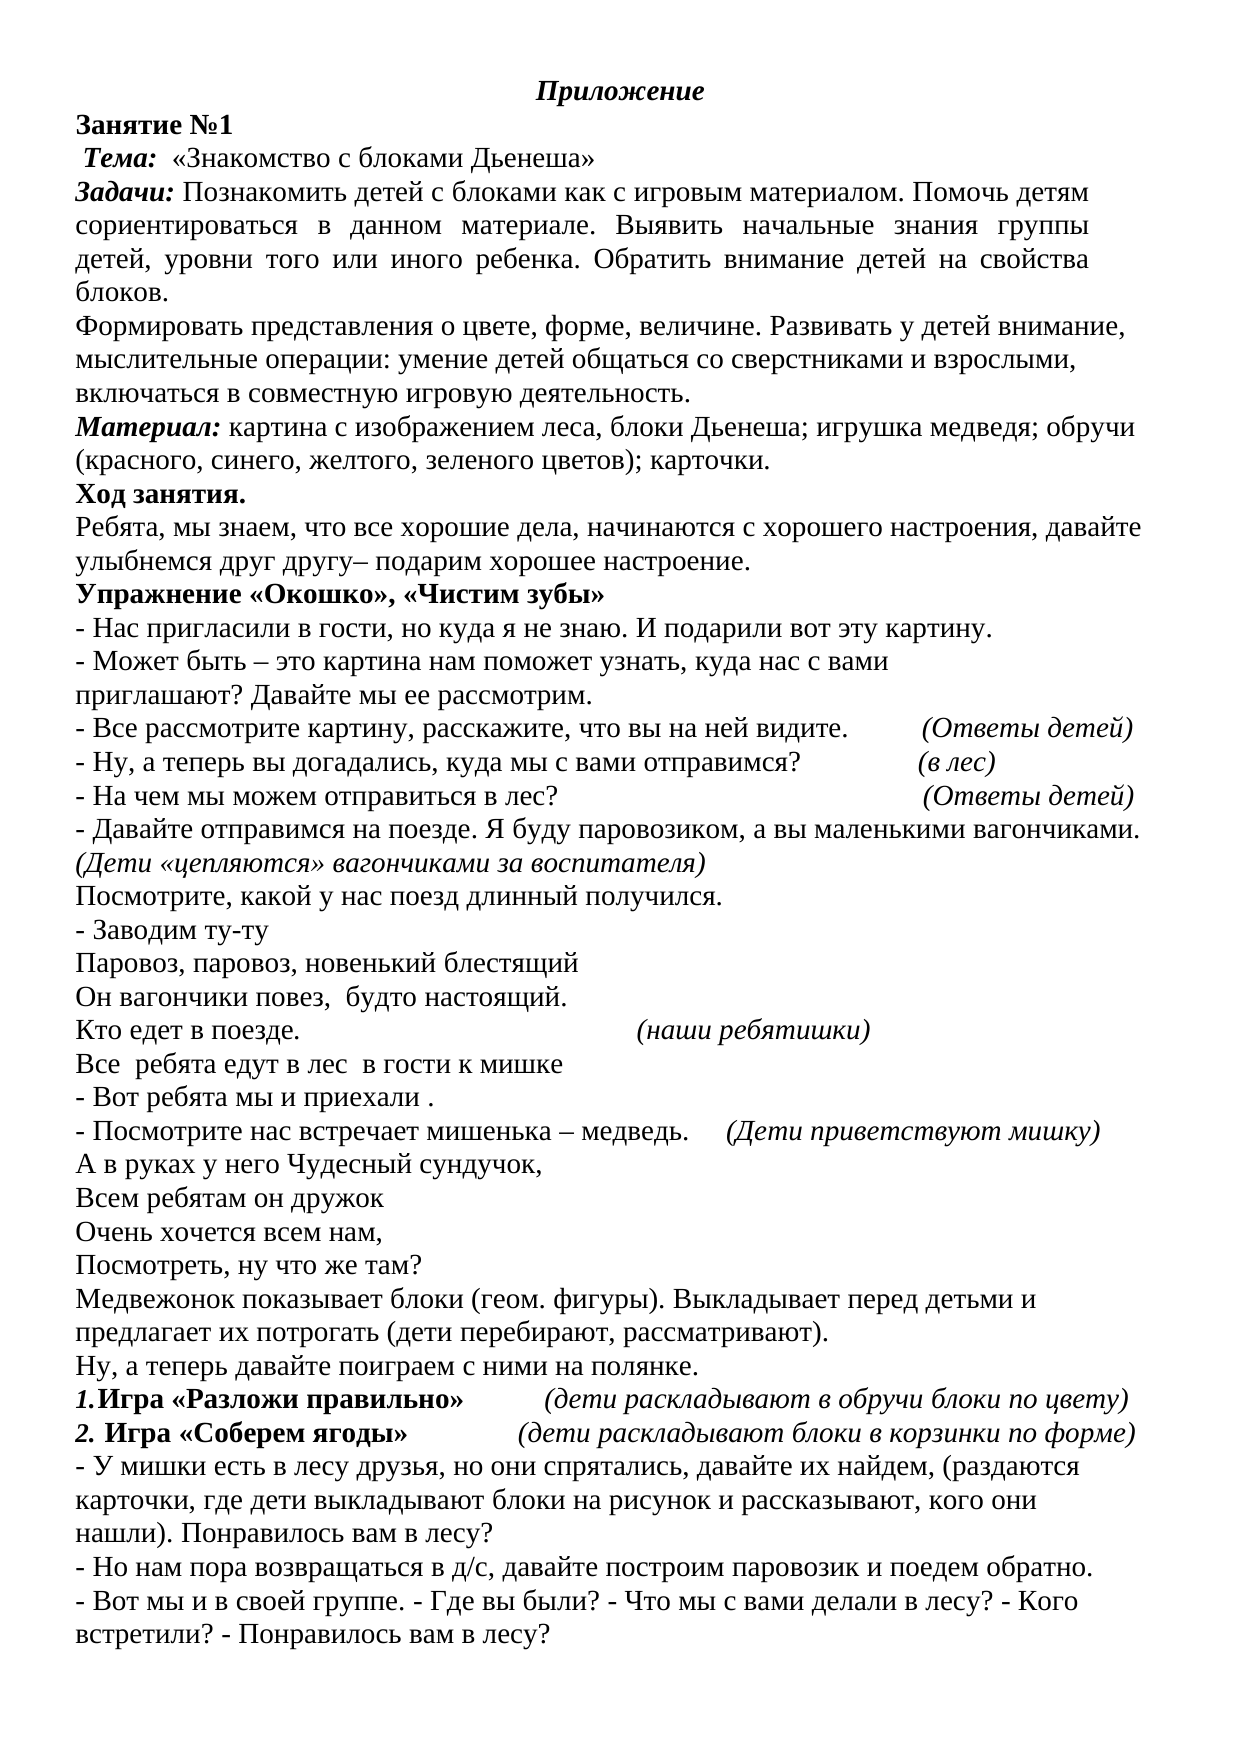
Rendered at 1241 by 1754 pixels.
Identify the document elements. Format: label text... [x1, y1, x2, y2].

text Ребята, мы знаем, что все хорошие дела, начинаются с хорошего настроения, давайте улыбнемся друг другу– подарим хорошее настроение. [75, 509, 1143, 576]
text Кто едет в поезде. (наши ребятишки) [75, 1012, 1213, 1046]
text Очень хочется всем нам, Посмотреть, ну что же там? [75, 1214, 423, 1281]
list Но нам пора возвращаться в д/с, давайте построим паровозик и поедем обратно. [75, 1549, 1213, 1583]
text Паровоз, паровоз, новенький блестящий Он вагончики повез, будто настоящий. [75, 945, 595, 1012]
list Вот мы и в своей группе. - Где вы были? - Что мы с вами делали в лесу? - Кого встретили? - Понравилось вам в лесу? [75, 1583, 1100, 1650]
list Может быть – это картина нам поможет узнать, куда нас с вами приглашают? Давайте мы ее рассмотрим. [75, 643, 1063, 711]
text Материал: картина с изображением леса, блоки Дьенеша; игрушка медведя; обручи (красного, синего, желтого, зеленого цветов); карточки. [75, 409, 1137, 476]
text Медвежонок показывает блоки (геом. фигуры). Выкладывает перед детьми и предлагает их потрогать (дети перебирают, рассматривают). [75, 1281, 1038, 1348]
text Задачи: Познакомить детей с блоками как с игровым материалом. Помочь детям сориентироваться в данном материале. Выявить начальные знания группы детей, уровни того или иного ребенка. Обратить внимание детей на свойства блоков. [75, 174, 1089, 308]
list Игра «Разложи правильно» (дети раскладывают в обручи блоки по цвету) [75, 1381, 1213, 1415]
list Нас пригласили в гости, но куда я не знаю. И подарили вот эту картину. [75, 610, 1213, 643]
list Давайте отправимся на поезде. Я буду паровозиком, а вы маленькими вагончиками. [75, 811, 1213, 845]
list Ну, а теперь вы догадались, куда мы с вами отправимся? (в лес) [75, 744, 1213, 778]
subtitle Упражнение «Окошко», «Чистим зубы» [75, 576, 1213, 610]
list Игра «Соберем ягоды» (дети раскладывают блоки в корзинки по форме) [75, 1415, 1213, 1448]
list На чем мы можем отправиться в лес? (Ответы детей) [75, 778, 1213, 811]
text Формировать представления о цвете, форме, величине. Развивать у детей внимание, мыслительные операции: умение детей общаться со сверстниками и взрослыми, включаться в совместную игровую деятельность. [75, 308, 1165, 409]
text А в руках у него Чудесный сундучок, Всем ребятам он дружок [75, 1147, 544, 1214]
text Приложение [315, 73, 925, 107]
subtitle Занятие №1 [73, 107, 235, 140]
list Вот ребята мы и приехали . [75, 1079, 1213, 1113]
list У мишки есть в лесу друзья, но они спрятались, давайте их найдем, (раздаются карточки, где дети выкладывают блоки на рисунок и рассказывают, кого они нашли). Понравилось вам в лесу? [75, 1448, 1142, 1549]
list Заводим ту-ту [75, 912, 1213, 945]
text Посмотрите, какой у нас поезд длинный получился. [75, 878, 1213, 912]
subtitle Ход занятия. [75, 476, 1213, 509]
text Ну, а теперь давайте поиграем с ними на полянке. [75, 1348, 1213, 1381]
list Все рассмотрите картину, расскажите, что вы на ней видите. (Ответы детей) [75, 711, 1213, 744]
text Тема: «Знакомство с блоками Дьенеша» [82, 140, 1213, 174]
text (Дети «цепляются» вагончиками за воспитателя) [75, 845, 1213, 878]
text Все ребята едут в лес в гости к мишке [75, 1046, 1213, 1079]
list Посмотрите нас встречает мишенька – медведь. (Дети приветствуют мишку) [75, 1113, 1213, 1147]
